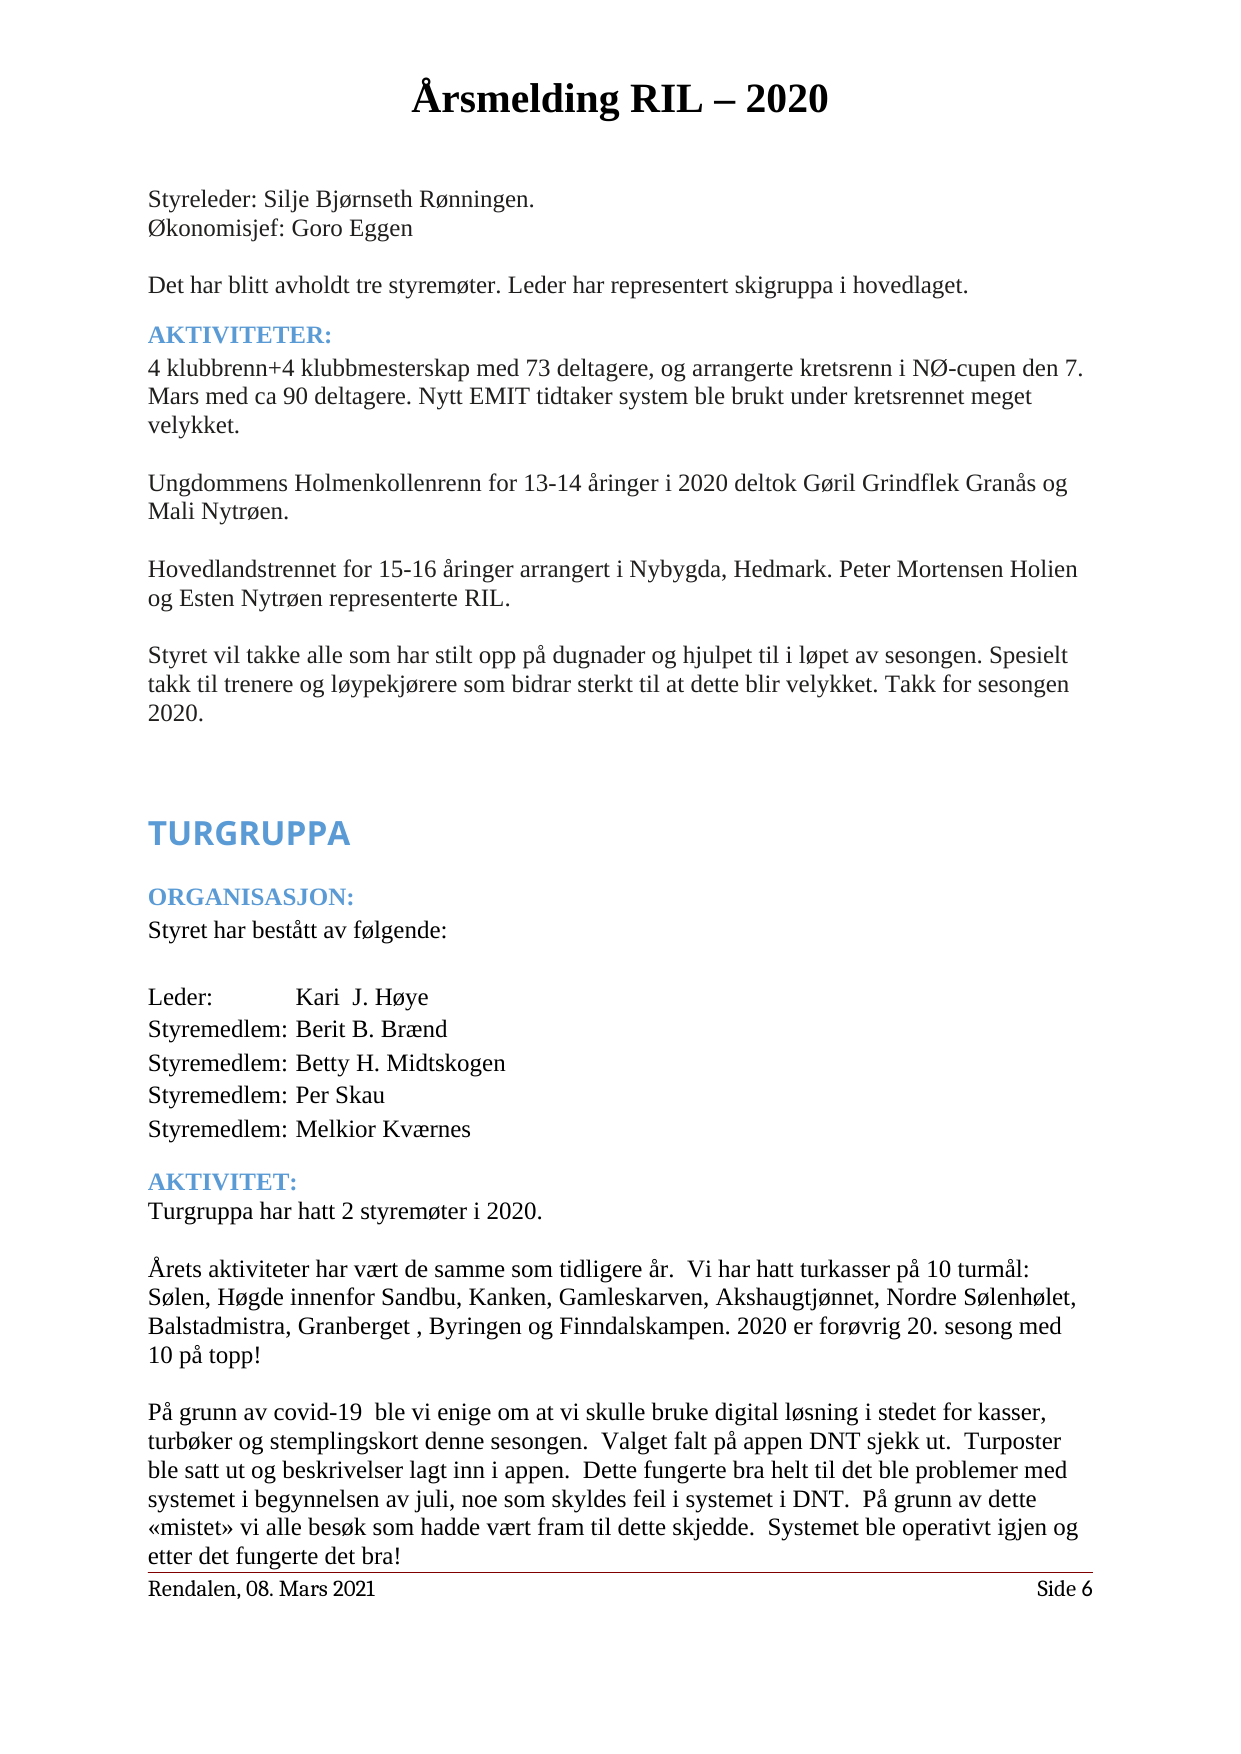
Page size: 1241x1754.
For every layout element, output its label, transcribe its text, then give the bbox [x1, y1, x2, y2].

text Det har blitt avholdt tre styremøter. Leder har representert skigruppa i hovedlaget. [148, 270, 1093, 299]
text Årets aktiviteter har vært de samme som tidligere år. Vi har hatt turkasser på 10 turmål: Sølen, Høgde innenfor Sandbu, Kanken, Gamleskarven, Akshaugtjønnet, Nordre Sølenhølet, Balstadmistra, Granberget , Byringen og Finndalskampen. 2020 er forøvrig 20. sesong med 10 på topp! [148, 1254, 1093, 1369]
text På grunn av covid-19 ble vi enige om at vi skulle bruke digital løsning i stedet for kasser, turbøker og stemplingskort denne sesongen. Valget falt på appen DNT sjekk ut. Turposter ble satt ut og beskrivelser lagt inn i appen. Dette fungerte bra helt til det ble problemer med systemet i begynnelsen av juli, noe som skyldes feil i systemet i DNT. På grunn av dette «mistet» vi alle besøk som hadde vært fram til dette skjedde. Systemet ble operativt igjen og etter det fungerte det bra! [148, 1397, 1093, 1570]
text Ungdommens Holmenkollenrenn for 13-14 åringer i 2020 deltok Gøril Grindflek Granås og Mali Nytrøen. [148, 468, 1093, 525]
text Styremedlem: Melkior Kværnes [148, 1114, 1093, 1142]
text Hovedlandstrennet for 15-16 åringer arrangert i Nybygda, Hedmark. Peter Mortensen Holien og Esten Nytrøen representerte RIL. [148, 554, 1093, 611]
text Leder: Kari J. Høye [148, 982, 1093, 1010]
subtitle AKTIVITET: [148, 1167, 1093, 1196]
subtitle ORGANISASJON: [148, 882, 1093, 911]
text Styremedlem: Berit B. Brænd [148, 1014, 1093, 1043]
text Styremedlem: Betty H. Midtskogen [148, 1048, 1093, 1076]
subtitle AKTIVITETER: [148, 320, 1093, 348]
text Styret har bestått av følgende: [148, 916, 1093, 944]
text Styret vil takke alle som har stilt opp på dugnader og hjulpet til i løpet av sesongen. Spesielt takk til trenere og løypekjørere som bidrar sterkt til at dette blir velykket. Takk for sesongen 2020. [148, 640, 1093, 726]
text 4 klubbrenn+4 klubbmesterskap med 73 deltagere, og arrangerte kretsrenn i NØ-cupen den 7. Mars med ca 90 deltagere. Nytt EMIT tidtaker system ble brukt under kretsrennet meget velykket. [148, 353, 1093, 439]
text Økonomisjef: Goro Eggen [148, 213, 1093, 241]
text Styremedlem: Per Skau [148, 1081, 1093, 1109]
text Styreleder: Silje Bjørnseth Rønningen. [148, 184, 1093, 213]
text Turgruppa har hatt 2 styremøter i 2020. [148, 1196, 1093, 1225]
subtitle TURGRUPPA [148, 809, 1093, 855]
